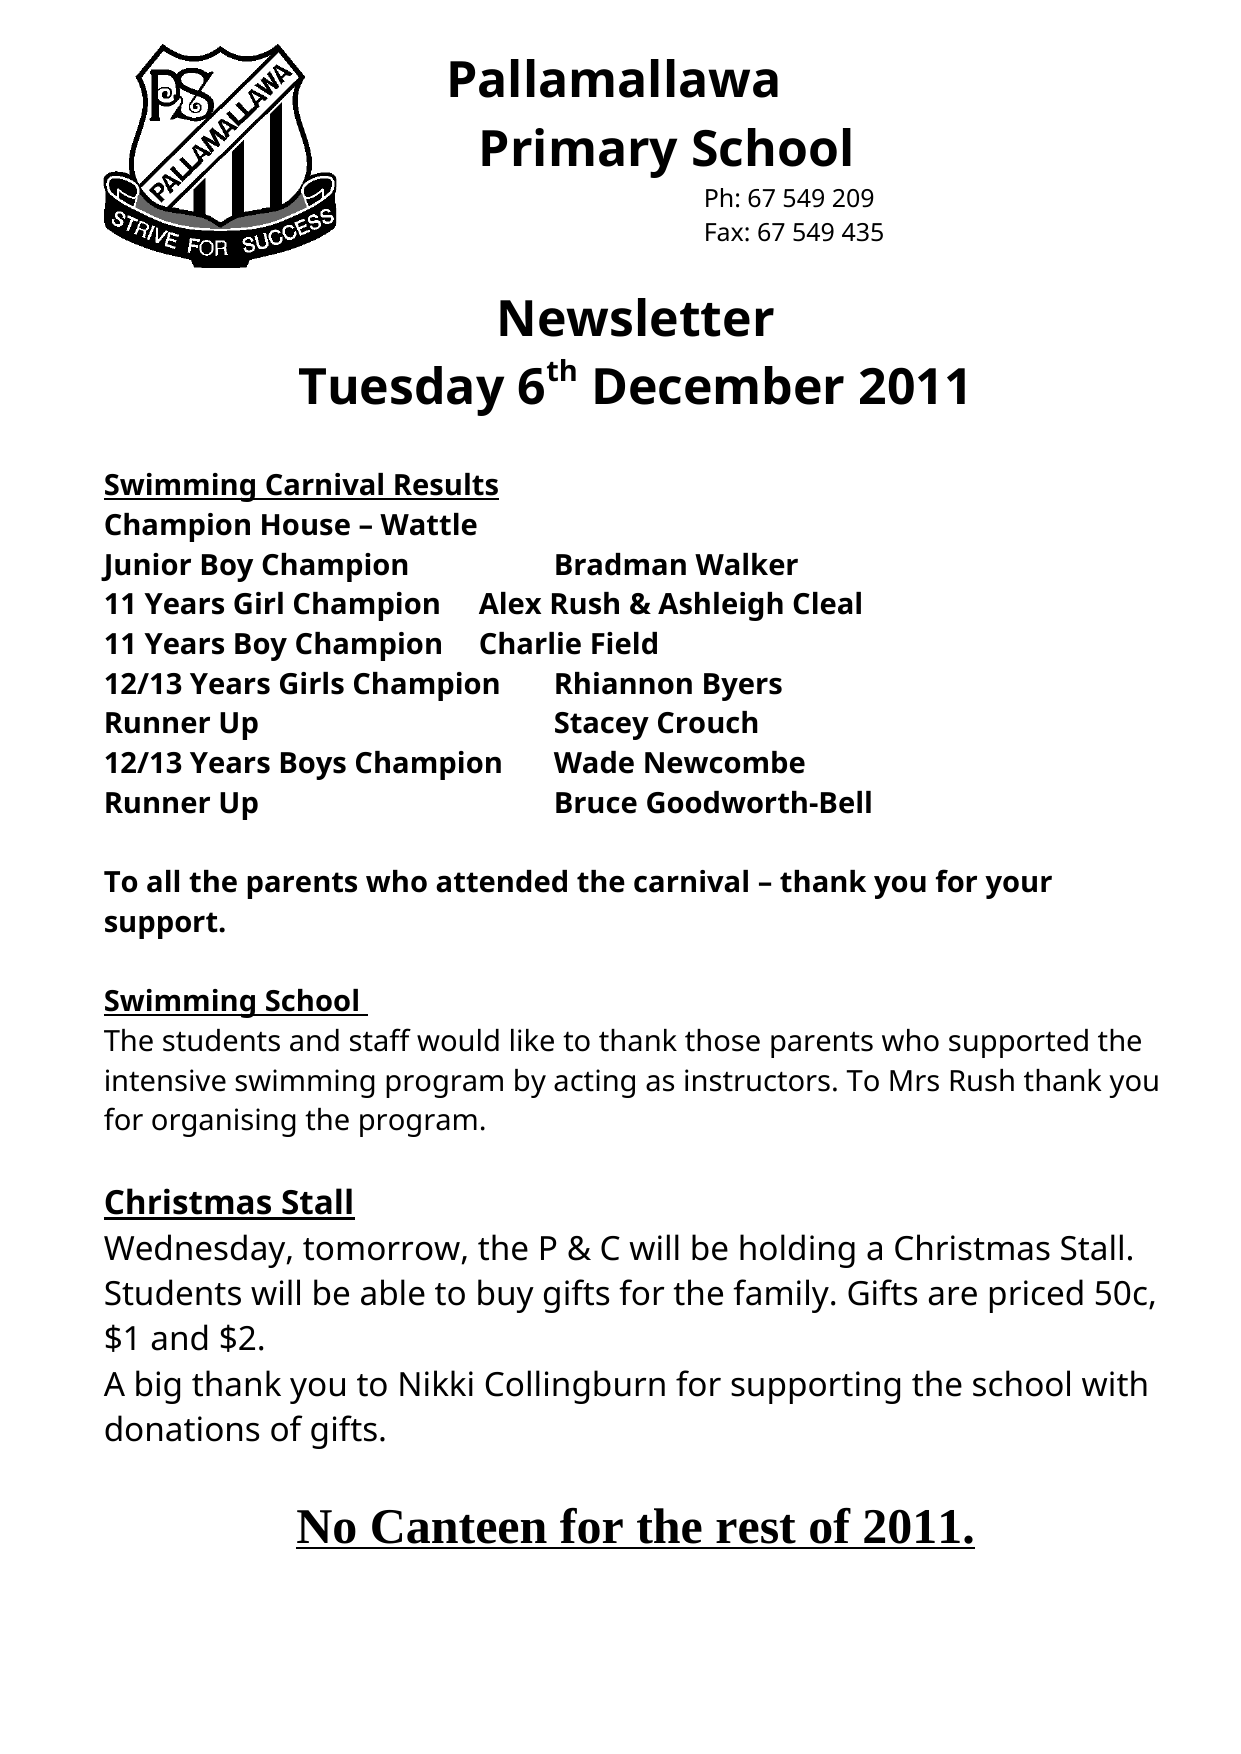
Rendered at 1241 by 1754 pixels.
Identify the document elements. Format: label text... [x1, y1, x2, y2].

subtitle Newsletter [103, 283, 1168, 351]
text Christmas Stall [103, 1179, 1168, 1224]
picture [103, 44, 337, 268]
text The students and staff would like to thank those parents who supported the intensive swimming program by acting as instructors. To Mrs Rush thank you for organising the program. [103, 1020, 1168, 1139]
text Junior Boy Champion Bradman Walker [103, 544, 1168, 583]
text Swimming School [103, 980, 1168, 1020]
subtitle Tuesday 6th December 2011 [103, 351, 1168, 419]
subtitle Primary School [337, 112, 1168, 181]
text To all the parents who attended the carnival – thank you for your support. [103, 861, 1168, 941]
text 11 Years Boy Champion Charlie Field [103, 623, 1168, 663]
subtitle Pallamallawa [337, 44, 1168, 112]
text Ph: 67 549 209 [337, 181, 1168, 215]
text 12/13 Years Boys Champion Wade Newcombe [103, 742, 1168, 782]
text Runner Up Stacey Crouch [103, 703, 1168, 742]
text Fax: 67 549 435 [337, 215, 1168, 249]
text Wednesday, tomorrow, the P & C will be holding a Christmas Stall. Students will be able to buy gifts for the family. Gifts are priced 50c, $1 and $2. [103, 1224, 1168, 1361]
text Swimming Carnival Results [103, 464, 1168, 504]
text Champion House – Wattle [103, 504, 1168, 544]
text 12/13 Years Girls Champion Rhiannon Byers [103, 663, 1168, 703]
text 11 Years Girl Champion Alex Rush & Ashleigh Cleal [103, 583, 1168, 623]
text No Canteen for the rest of 2011. [103, 1497, 1168, 1554]
text A big thank you to Nikki Collingburn for supporting the school with donations of gifts. [103, 1361, 1168, 1451]
text Runner Up Bruce Goodworth-Bell [103, 782, 1168, 822]
